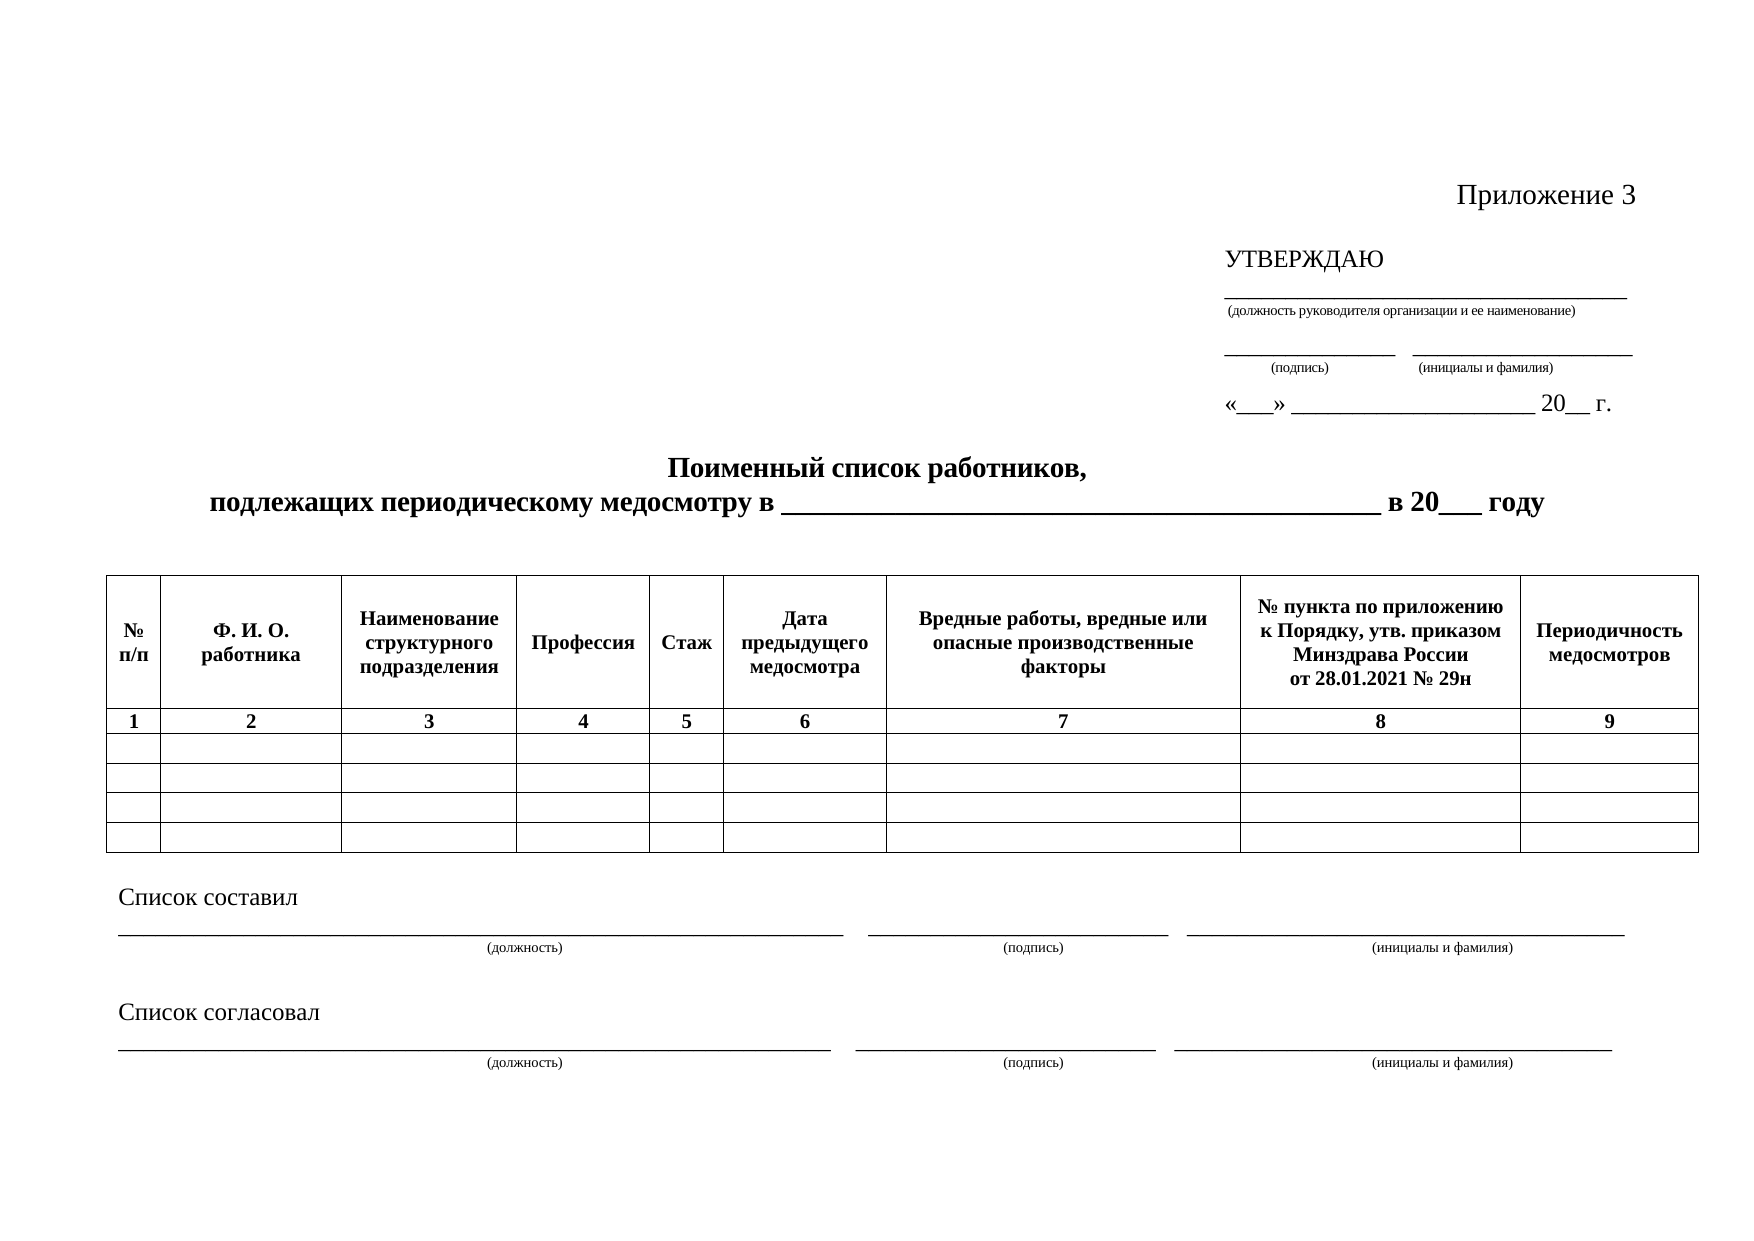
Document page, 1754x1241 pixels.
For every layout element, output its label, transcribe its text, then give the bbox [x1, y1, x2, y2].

table_cell 2 [161, 709, 341, 733]
table_cell 9 [1521, 709, 1698, 733]
table_header № пункта по приложению к Порядку, утв. приказом Минздрава России от 28.01.2021 № 29н [1241, 576, 1520, 708]
table_cell [161, 823, 341, 852]
table_cell [342, 823, 516, 852]
table_header Периодичность медосмотров [1521, 576, 1698, 708]
table_cell [650, 764, 723, 792]
table_cell [650, 793, 723, 822]
table_cell 3 [342, 709, 516, 733]
table_cell [724, 823, 886, 852]
table_header Вредные работы, вредные или опасные производственные факторы [887, 576, 1240, 708]
table_cell 4 [517, 709, 649, 733]
table_cell [887, 823, 1240, 852]
table_cell [1241, 734, 1520, 762]
table_cell [724, 793, 886, 822]
table_cell [517, 764, 649, 792]
table_cell [517, 793, 649, 822]
table_cell [887, 734, 1240, 762]
table_cell 5 [650, 709, 723, 733]
text Приложение 3 [118, 177, 1636, 211]
text Список согласовал [118, 997, 1636, 1025]
table_cell [107, 734, 160, 762]
text _________________________________ [1151, 273, 1636, 302]
table_cell [1521, 734, 1698, 762]
table_cell [650, 823, 723, 852]
table_cell [342, 793, 516, 822]
table_cell [887, 793, 1240, 822]
table_cell [342, 764, 516, 792]
table_cell [1521, 793, 1698, 822]
text Поименный список работников, подлежащих периодическому медосмотру в __________________________________________ в 20___ году [118, 450, 1636, 517]
text (подпись) (инициалы и фамилия) [1151, 359, 1636, 388]
table_cell [107, 823, 160, 852]
table_cell [342, 734, 516, 762]
table_cell [1521, 823, 1698, 852]
table_cell [161, 793, 341, 822]
table_header Ф. И. О. работника [161, 576, 341, 708]
text ______________ __________________ [1151, 331, 1636, 359]
table_cell [1241, 823, 1520, 852]
table_cell [517, 823, 649, 852]
table_header № п/п [107, 576, 160, 708]
table_cell [1241, 764, 1520, 792]
text (должность) (подпись) (инициалы и фамилия) [413, 1054, 1636, 1083]
table_header Стаж [650, 576, 723, 708]
table_header Дата предыдущего медосмотра [724, 576, 886, 708]
text _________________________________________________________ ________________________ ___________________________________ [118, 1025, 1636, 1054]
table_header Профессия [517, 576, 649, 708]
text (должность руководителя организации и ее наименование) [1151, 302, 1636, 331]
table_cell [1241, 793, 1520, 822]
text __________________________________________________________ ________________________ ___________________________________ [118, 910, 1636, 939]
table_cell [107, 764, 160, 792]
table_cell 8 [1241, 709, 1520, 733]
text УТВЕРЖДАЮ [1151, 244, 1636, 273]
table_cell [107, 793, 160, 822]
table_cell [887, 764, 1240, 792]
table_cell [724, 734, 886, 762]
text Список составил [118, 882, 1636, 910]
table_cell [724, 764, 886, 792]
table_cell [650, 734, 723, 762]
table_cell 1 [107, 709, 160, 733]
table_cell 7 [887, 709, 1240, 733]
table_cell [517, 734, 649, 762]
table_cell [161, 764, 341, 792]
table_cell [161, 734, 341, 762]
table_header Наименование структурного подразделения [342, 576, 516, 708]
text «___» ____________________ 20__ г. [1151, 388, 1636, 417]
table_cell 6 [724, 709, 886, 733]
table_cell [1521, 764, 1698, 792]
text (должность) (подпись) (инициалы и фамилия) [413, 939, 1636, 968]
